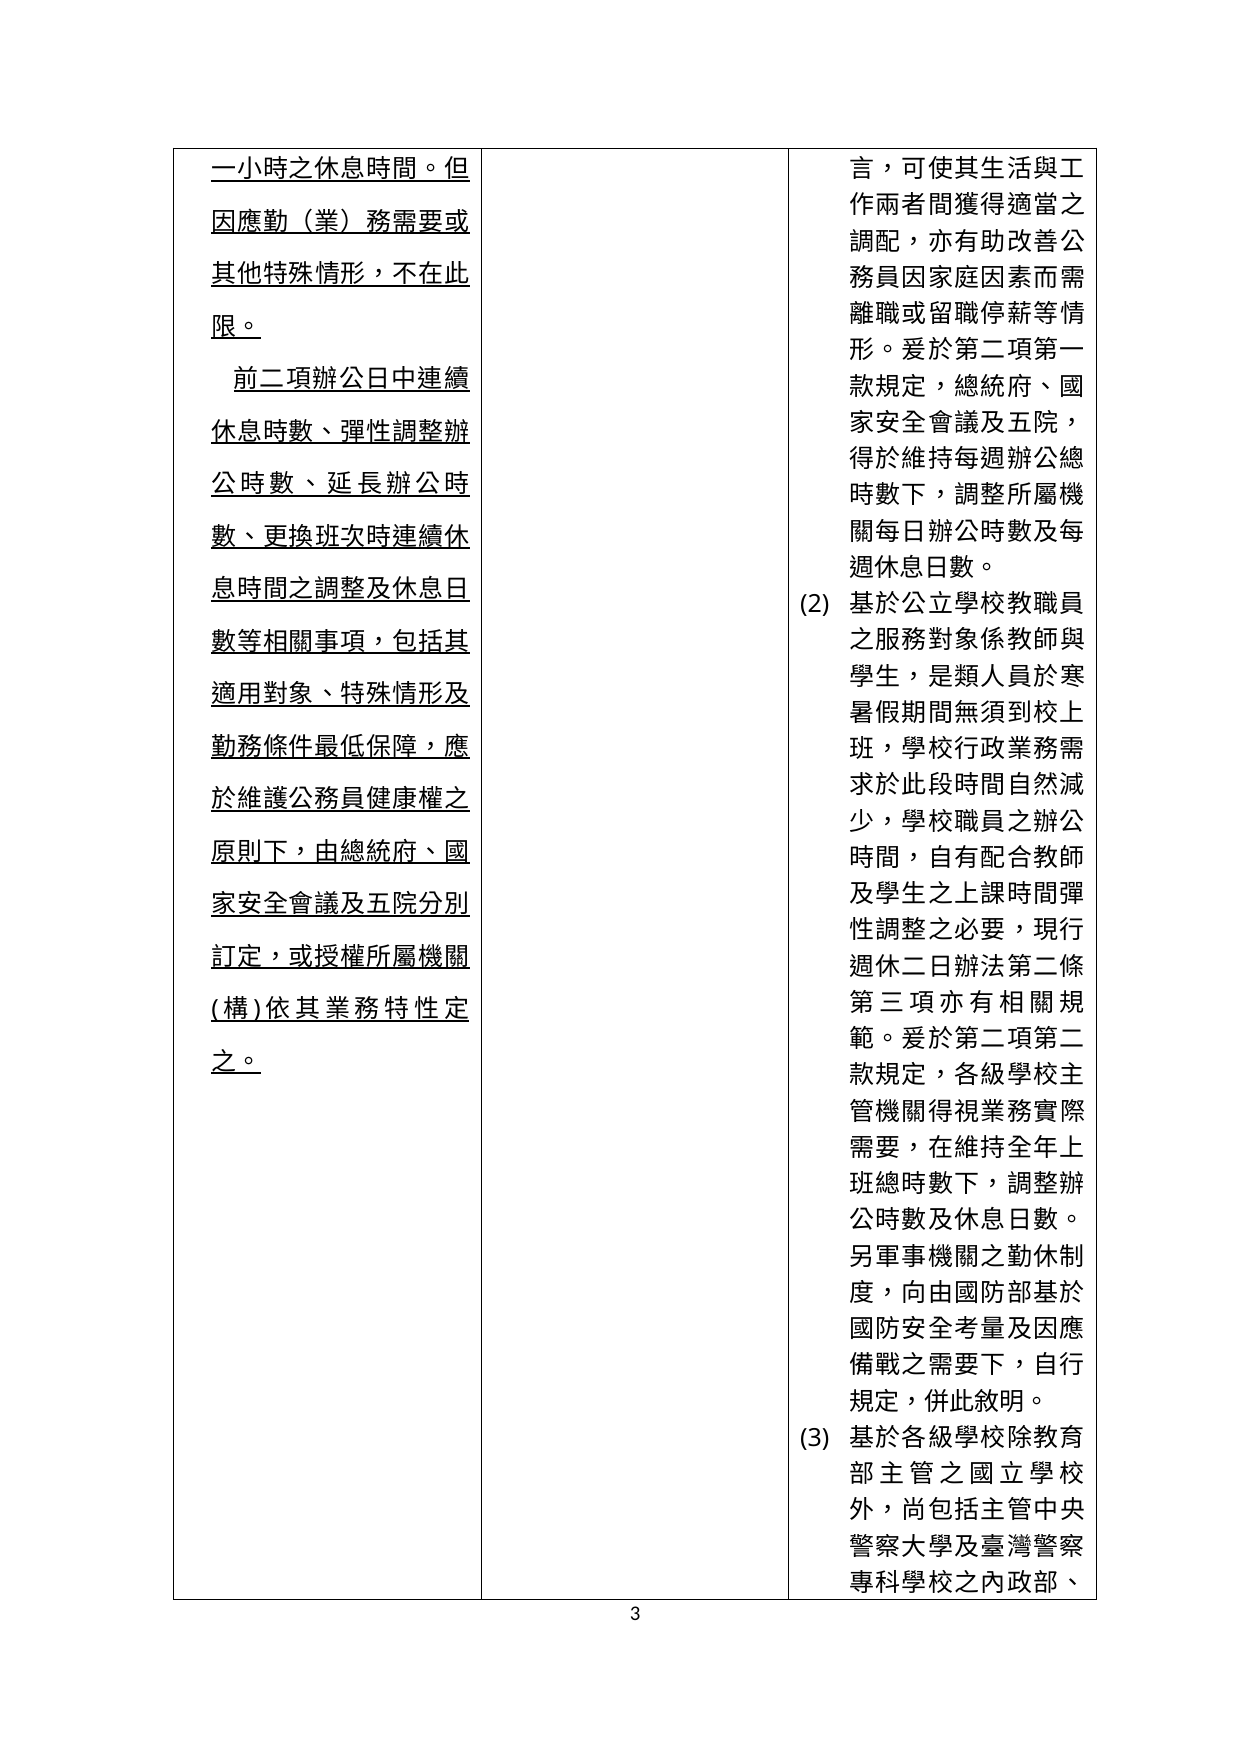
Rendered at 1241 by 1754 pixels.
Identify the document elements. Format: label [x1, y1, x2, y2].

table_cell [174, 149, 481, 1599]
table_cell [482, 149, 788, 1599]
table_cell [789, 149, 1096, 1599]
